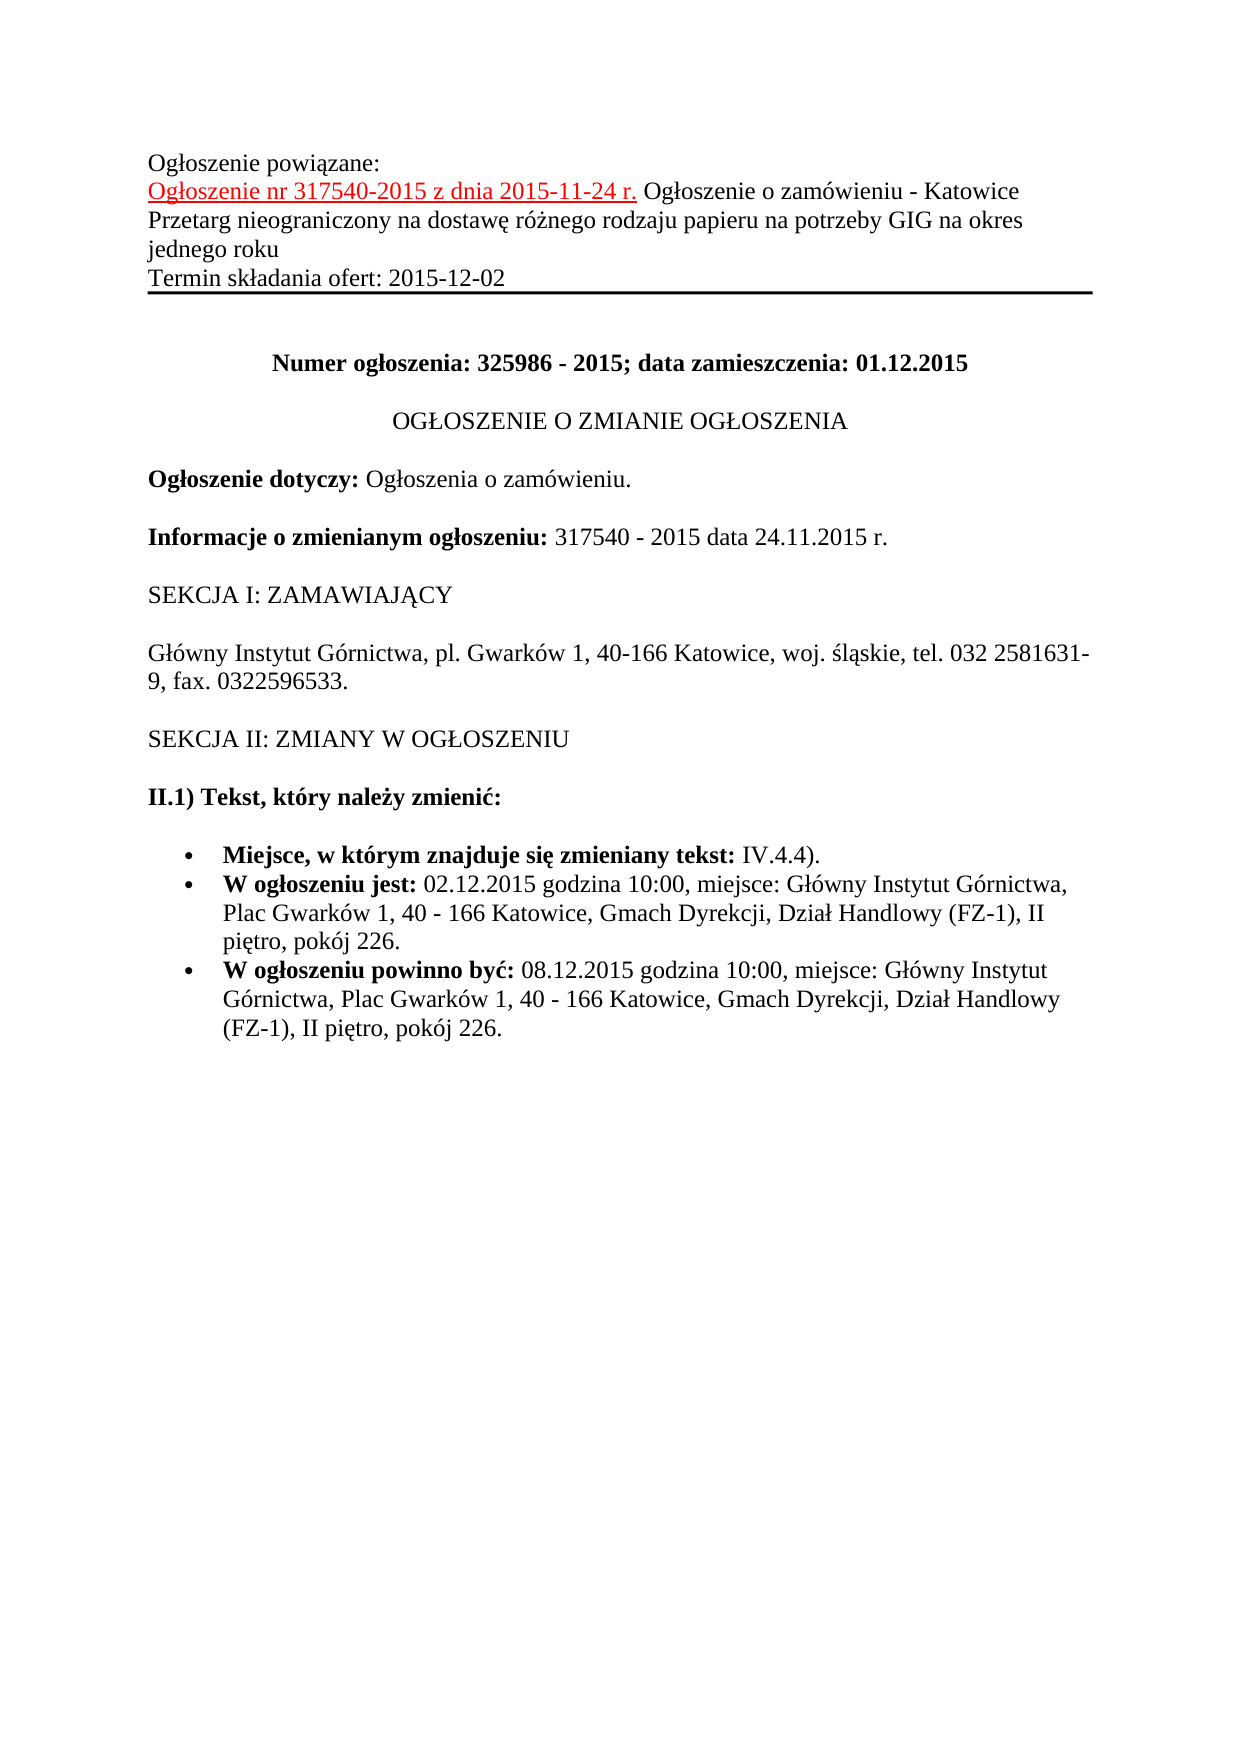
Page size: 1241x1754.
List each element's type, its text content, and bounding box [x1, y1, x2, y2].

text Główny Instytut Górnictwa, pl. Gwarków 1, 40-166 Katowice, woj. śląskie, tel. 032 2581631-9, fax. 0322596533. [148, 638, 1093, 695]
text Numer ogłoszenia: 325986 - 2015; data zamieszczenia: 01.12.2015 OGŁOSZENIE O ZMIANIE OGŁOSZENIA [148, 348, 1093, 435]
text II.1) Tekst, który należy zmienić: [148, 782, 1093, 811]
list W ogłoszeniu jest: 02.12.2015 godzina 10:00, miejsce: Główny Instytut Górnictwa, Plac Gwarków 1, 40 - 166 Katowice, Gmach Dyrekcji, Dział Handlowy (FZ-1), II piętro, pokój 226. [185, 869, 1093, 955]
text Informacje o zmienianym ogłoszeniu: 317540 - 2015 data 24.11.2015 r. [148, 522, 1093, 551]
text Ogłoszenie nr 317540-2015 z dnia 2015-11-24 r. Ogłoszenie o zamówieniu - Katowice Przetarg nieograniczony na dostawę różnego rodzaju papieru na potrzeby GIG na okres jednego roku Termin składania ofert: 2015-12-02 [148, 176, 1093, 291]
text SEKCJA I: ZAMAWIAJĄCY [148, 580, 1093, 608]
text SEKCJA II: ZMIANY W OGŁOSZENIU [148, 724, 1093, 753]
list Miejsce, w którym znajduje się zmieniany tekst: IV.4.4). [185, 840, 1093, 869]
text Ogłoszenie powiązane: [148, 148, 1093, 176]
list W ogłoszeniu powinno być: 08.12.2015 godzina 10:00, miejsce: Główny Instytut Górnictwa, Plac Gwarków 1, 40 - 166 Katowice, Gmach Dyrekcji, Dział Handlowy (FZ-1), II piętro, pokój 226. [185, 955, 1093, 1041]
text Ogłoszenie dotyczy: Ogłoszenia o zamówieniu. [148, 464, 1093, 493]
